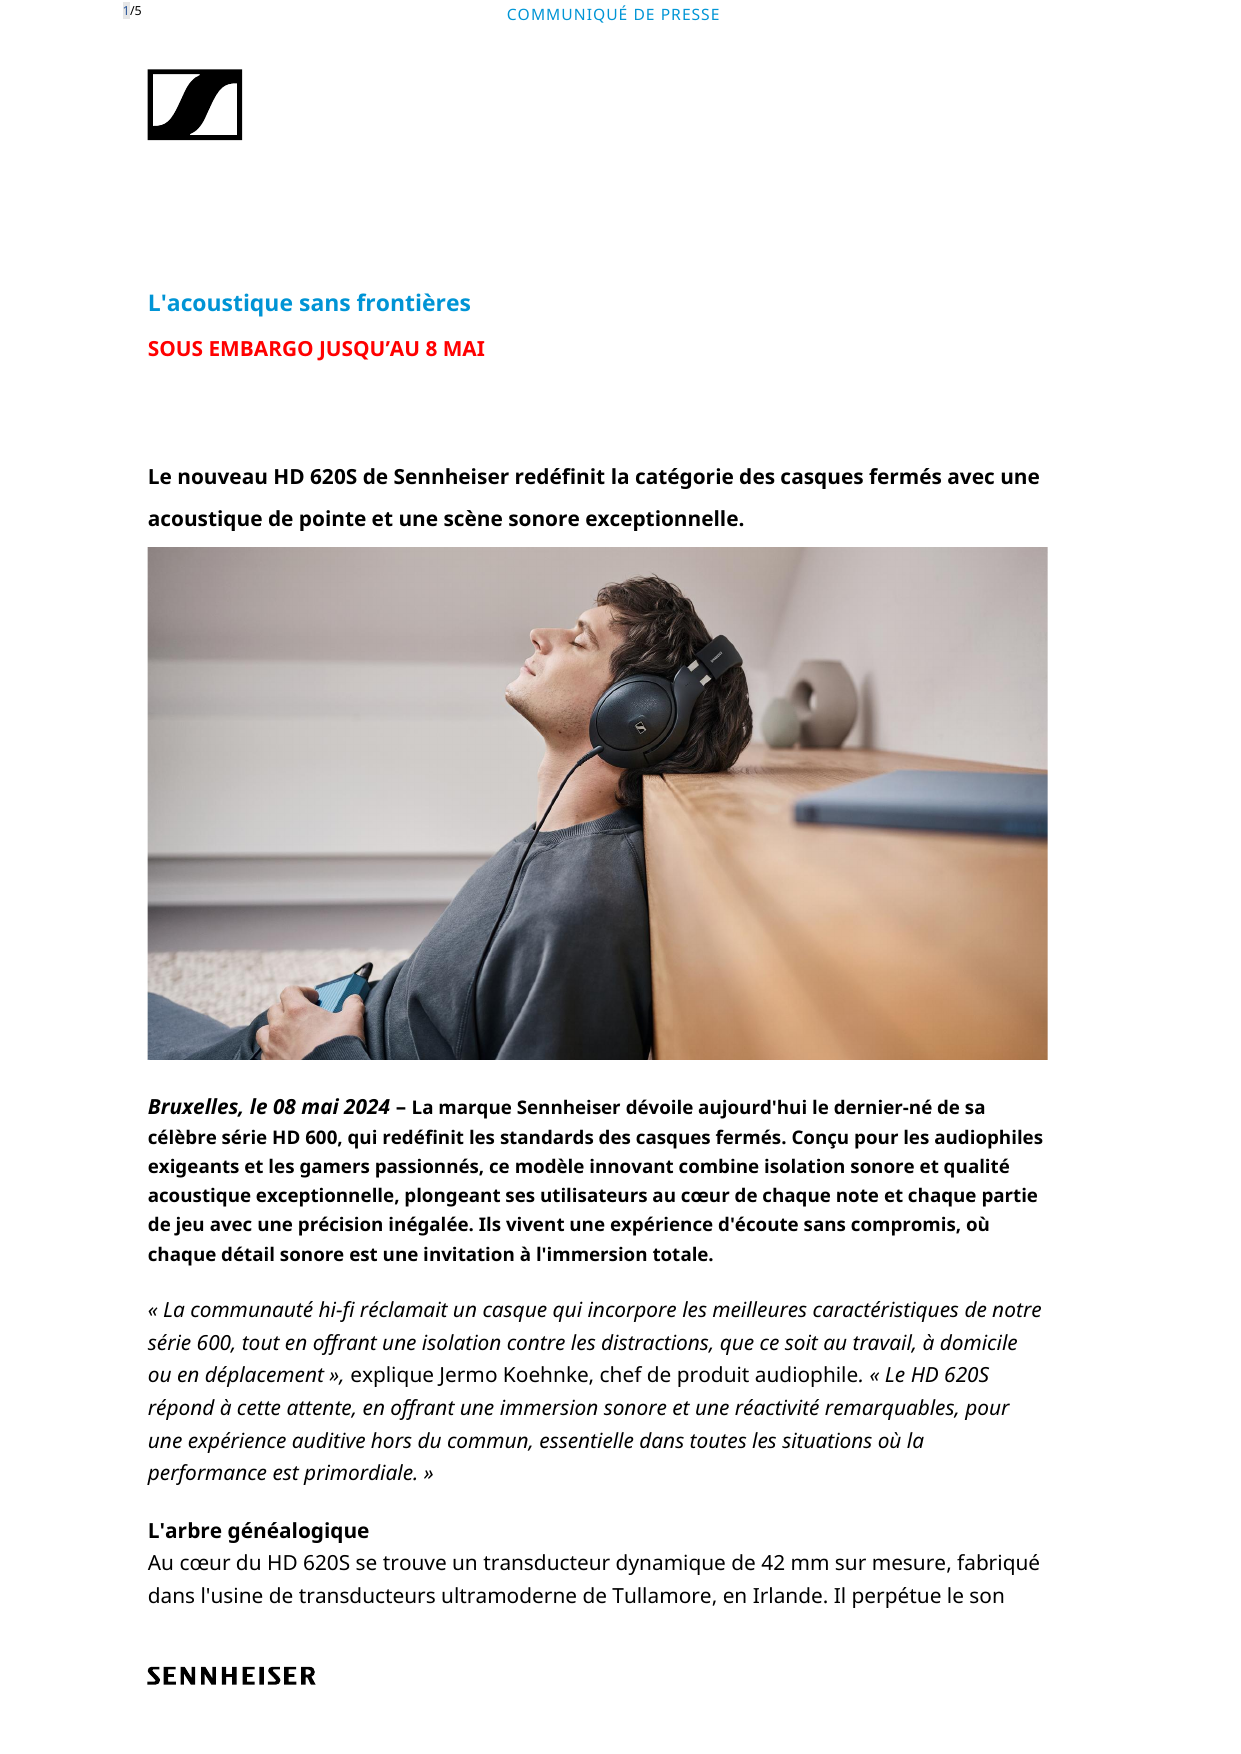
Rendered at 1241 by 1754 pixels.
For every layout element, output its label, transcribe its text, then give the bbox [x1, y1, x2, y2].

text Bruxelles, le 08 mai 2024 – La marque Sennheiser dévoile aujourd'hui le dernier-né de sa célèbre série HD 600, qui redéfinit les standards des casques fermés. Conçu pour les audiophiles exigeants et les gamers passionnés, ce modèle innovant combine isolation sonore et qualité acoustique exceptionnelle, plongeant ses utilisateurs au cœur de chaque note et chaque partie de jeu avec une précision inégalée. Ils vivent une expérience d'écoute sans compromis, où chaque détail sonore est une invitation à l'immersion totale. [148, 1092, 1050, 1267]
text L'acoustique sans frontières [148, 287, 1050, 318]
picture [147, 547, 1048, 1060]
text Le nouveau HD 620S de Sennheiser redéfinit la catégorie des casques fermés avec une acoustique de pointe et une scène sonore exceptionnelle. [148, 462, 1050, 533]
text L'arbre généalogique [148, 1516, 1050, 1544]
text « La communauté hi-fi réclamait un casque qui incorpore les meilleures caractéristiques de notre série 600, tout en offrant une isolation contre les distractions, que ce soit au travail, à domicile ou en déplacement », explique Jermo Koehnke, chef de produit audiophile. « Le HD 620S répond à cette attente, en offrant une immersion sonore et une réactivité remarquables, pour une expérience auditive hors du commun, essentielle dans toutes les situations où la performance est primordiale. » [148, 1295, 1050, 1487]
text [148, 1548, 1050, 1609]
text SOUS EMBARGO JUSQU’AU 8 MAI [148, 334, 1050, 362]
